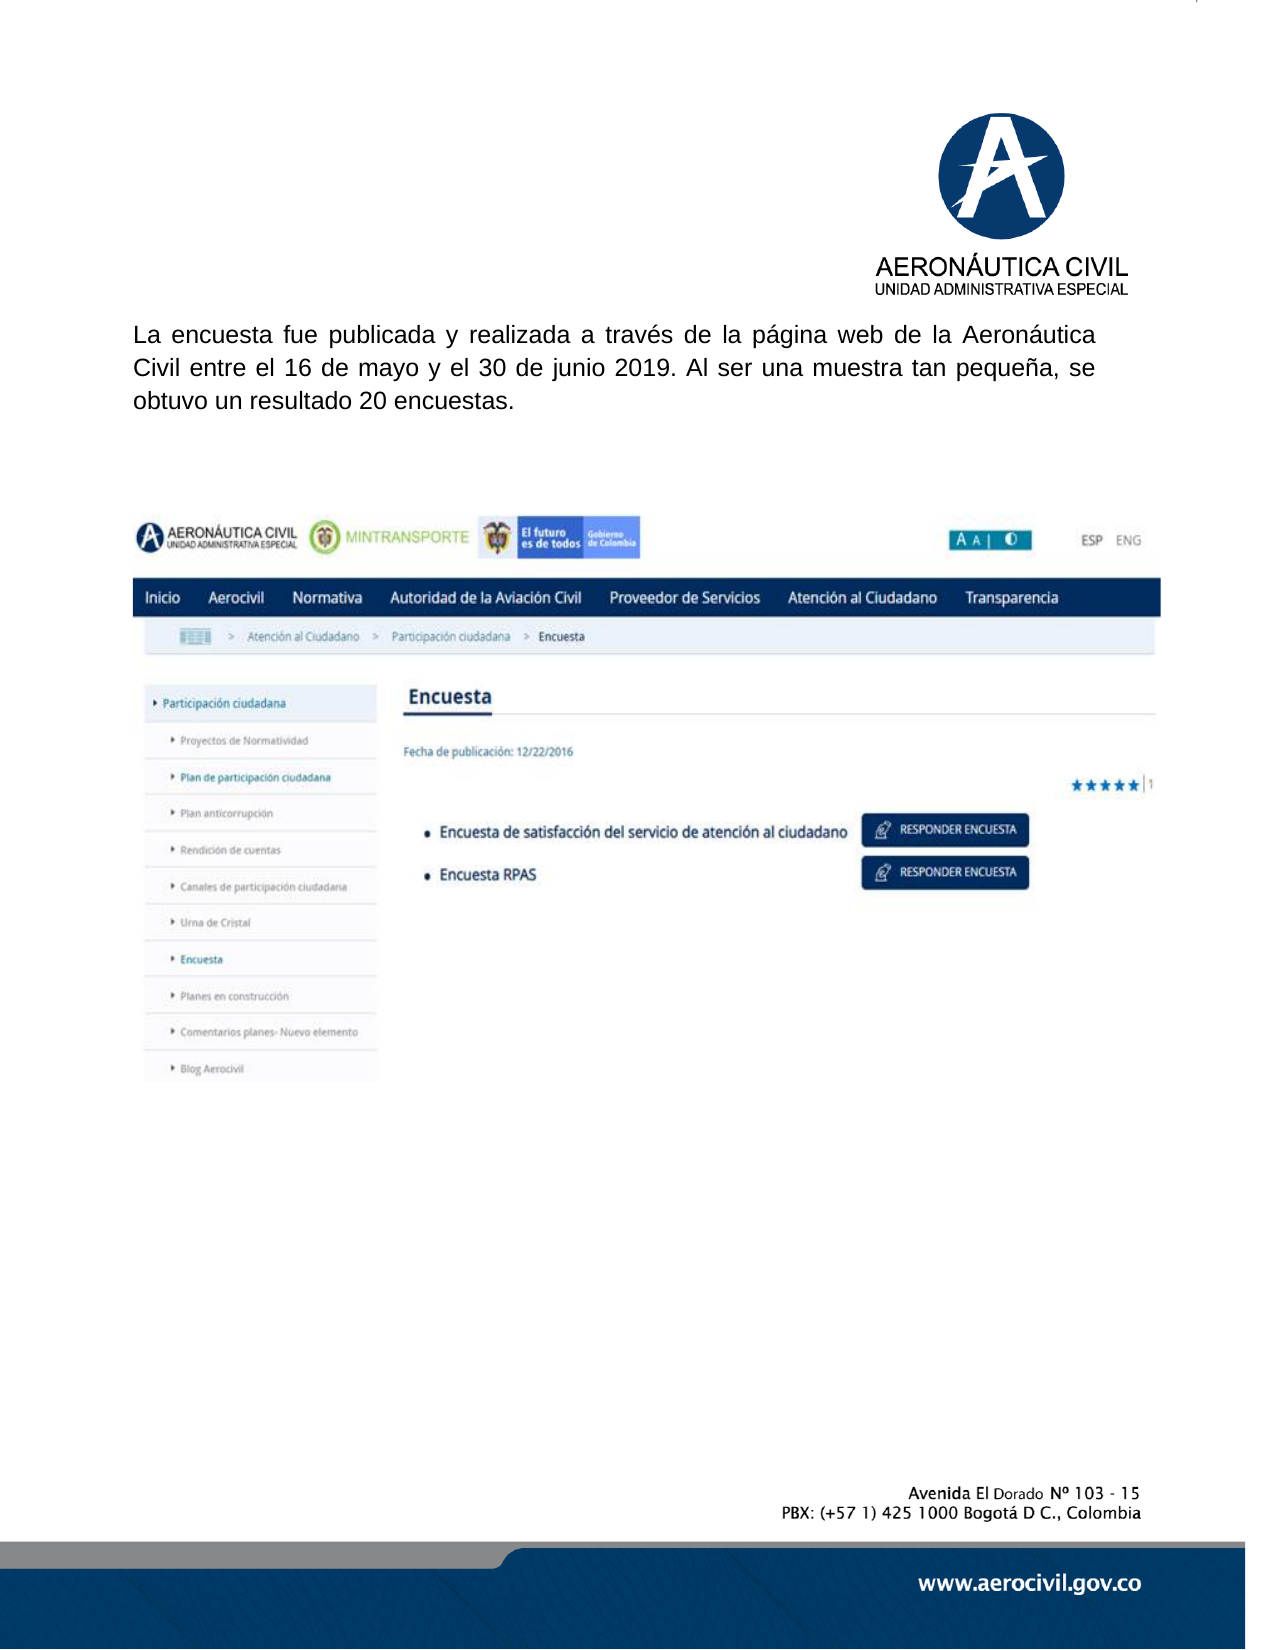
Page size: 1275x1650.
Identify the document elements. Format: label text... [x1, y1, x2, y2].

picture [0, 0, 1229, 311]
text La encuesta fue publicada y realizada a través de la página web de la Aeronáutica Civil entre el 16 de mayo y el 30 de junio 2019. Al ser una muestra tan pequeña, se obtuvo un resultado 20 encuestas. [133, 320, 1098, 415]
picture [132, 493, 1161, 1082]
picture [0, 1425, 1246, 1649]
